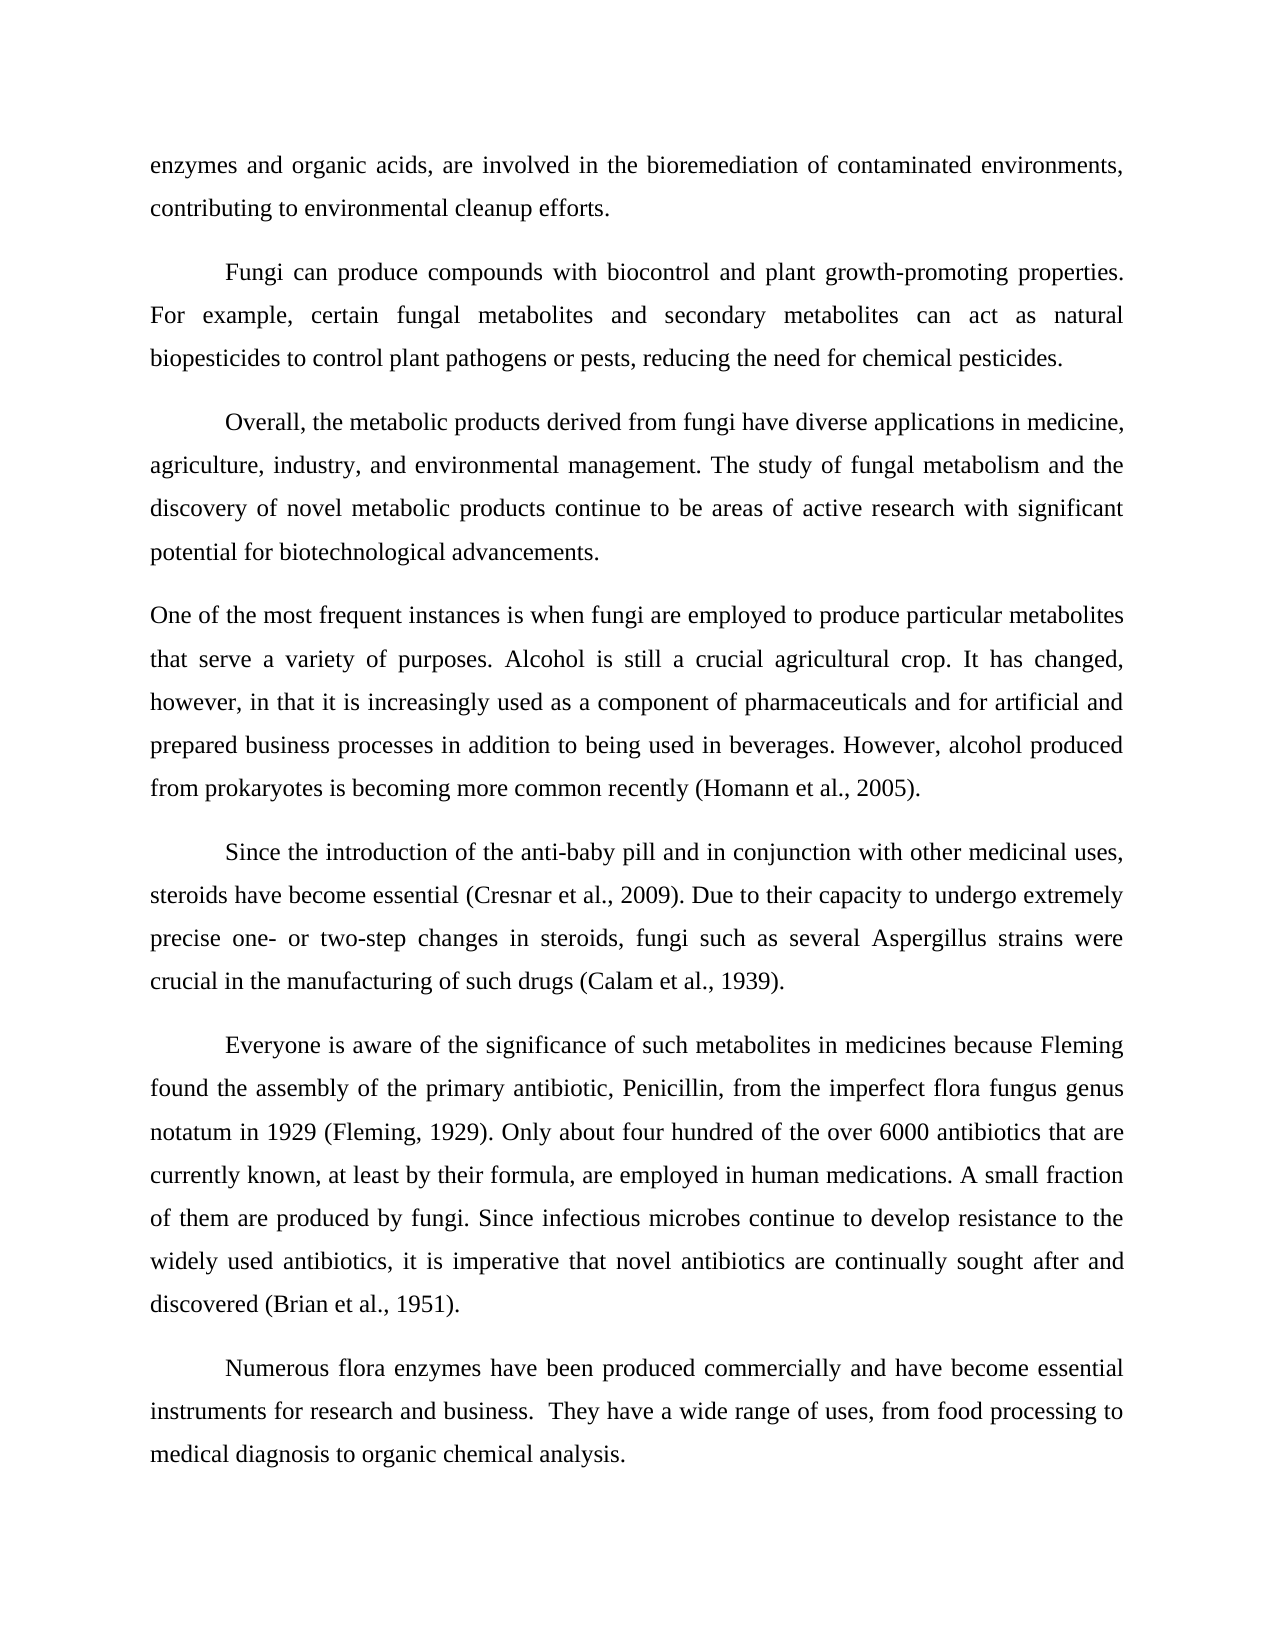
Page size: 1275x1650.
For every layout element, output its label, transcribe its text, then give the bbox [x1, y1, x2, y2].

text Overall, the metabolic products derived from fungi have diverse applications in medicine, agriculture, industry, and environmental management. The study of fungal metabolism and the discovery of novel metabolic products continue to be areas of active research with significant potential for biotechnological advancements. [150, 407, 1125, 565]
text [150, 150, 1125, 222]
text One of the most frequent instances is when fungi are employed to produce particular metabolites that serve a variety of purposes. Alcohol is still a crucial agricultural crop. It has changed, however, in that it is increasingly used as a component of pharmaceuticals and for artificial and prepared business processes in addition to being used in beverages. However, alcohol produced from prokaryotes is becoming more common recently (Homann et al., 2005). [150, 601, 1125, 802]
text Fungi can produce compounds with biocontrol and plant growth-promoting properties. For example, certain fungal metabolites and secondary metabolites can act as natural biopesticides to control plant pathogens or pests, reducing the need for chemical pesticides. [150, 257, 1125, 372]
text Numerous flora enzymes have been produced commercially and have become essential instruments for research and business. They have a wide range of uses, from food processing to medical diagnosis to organic chemical analysis. [150, 1353, 1125, 1468]
text Everyone is aware of the significance of such metabolites in medicines because Fleming found the assembly of the primary antibiotic, Penicillin, from the imperfect flora fungus genus notatum in 1929 (Fleming, 1929). Only about four hundred of the over 6000 antibiotics that are currently known, at least by their formula, are employed in human medications. A small fraction of them are produced by fungi. Since infectious microbes continue to develop resistance to the widely used antibiotics, it is imperative that novel antibiotics are continually sought after and discovered (Brian et al., 1951). [150, 1030, 1125, 1318]
text Since the introduction of the anti-baby pill and in conjunction with other medicinal uses, steroids have become essential (Cresnar et al., 2009). Due to their capacity to undergo extremely precise one- or two-step changes in steroids, fungi such as several Aspergillus strains were crucial in the manufacturing of such drugs (Calam et al., 1939). [150, 837, 1125, 995]
